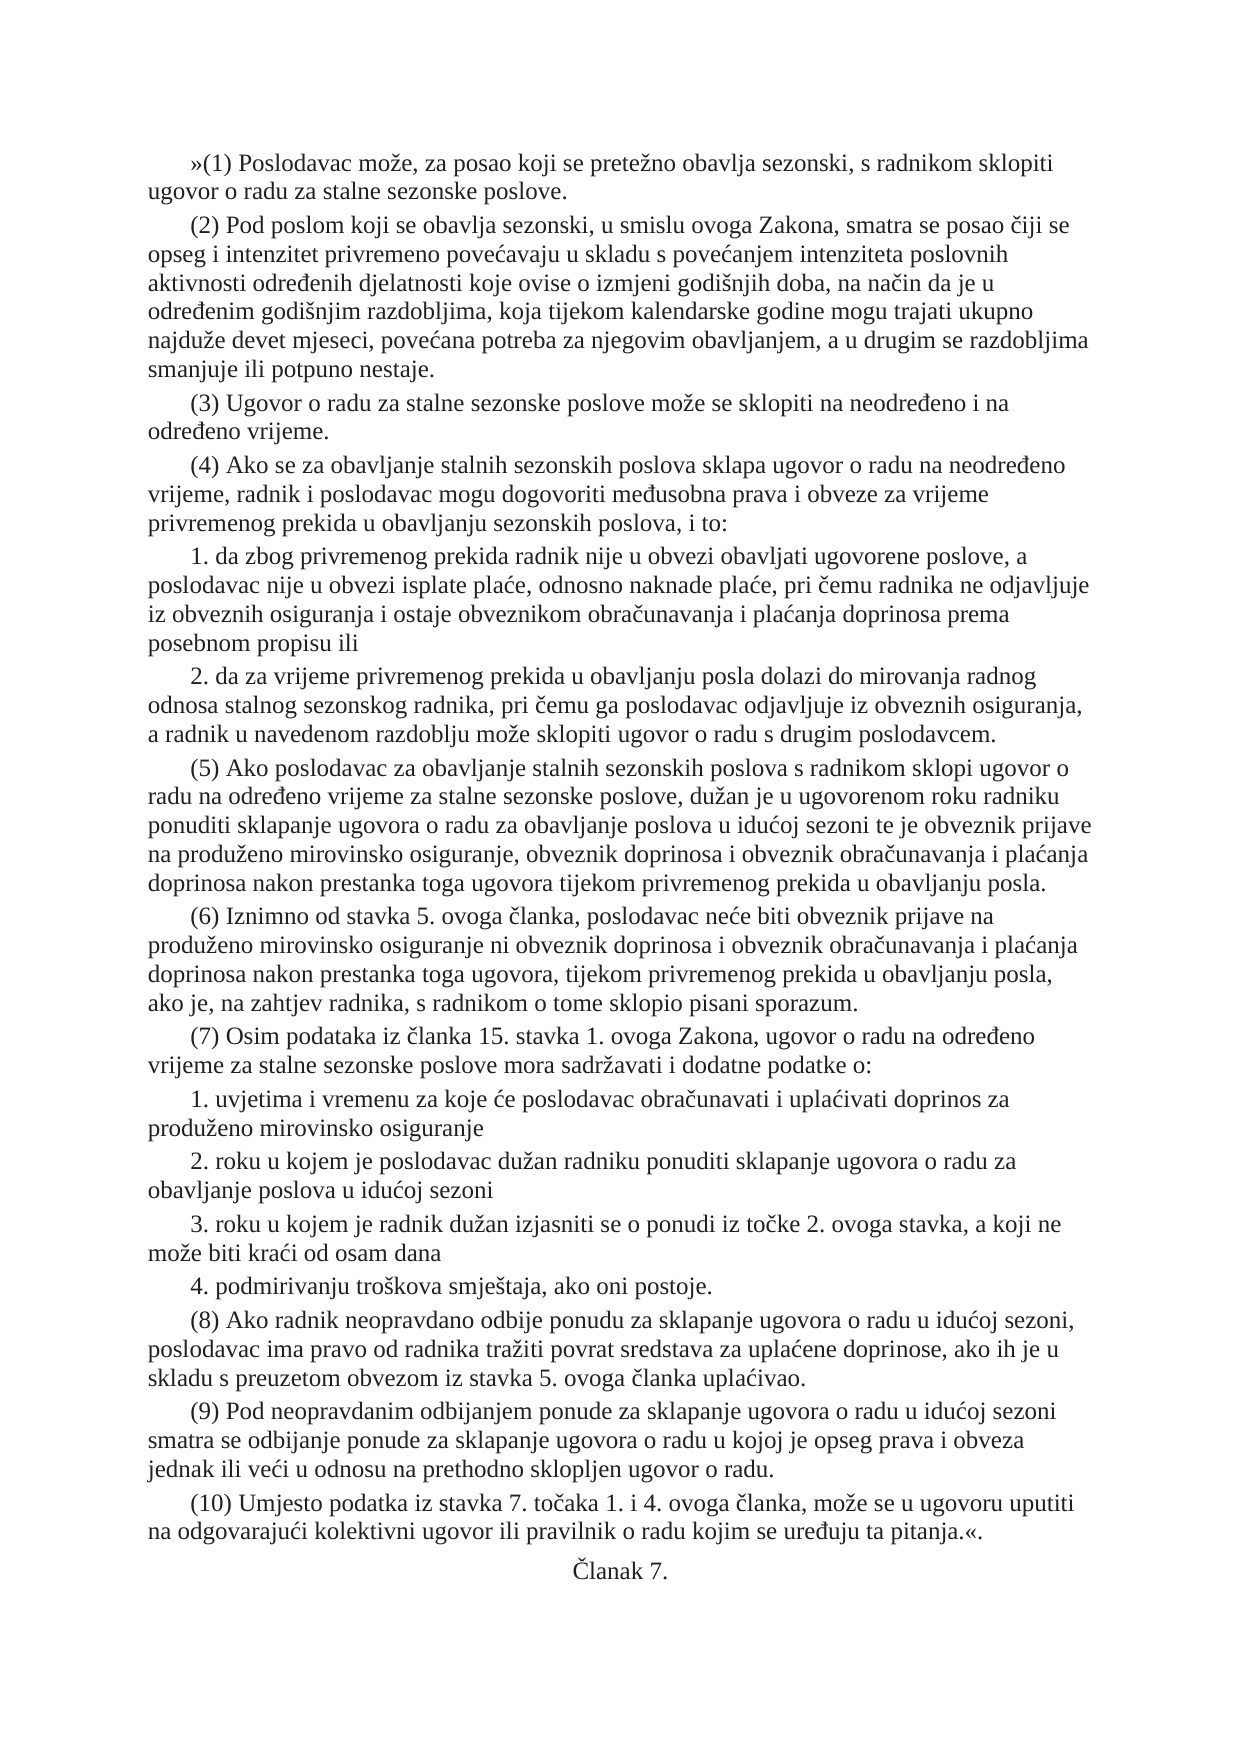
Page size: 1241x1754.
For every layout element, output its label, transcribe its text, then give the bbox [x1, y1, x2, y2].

text »(1) Poslodavac može, za posao koji se pretežno obavlja sezonski, s radnikom sklopiti ugovor o radu za stalne sezonske poslove. [148, 148, 1093, 205]
text (5) Ako poslodavac za obavljanje stalnih sezonskih poslova s radnikom sklopi ugovor o radu na određeno vrijeme za stalne sezonske poslove, dužan je u ugovorenom roku radniku ponuditi sklapanje ugovora o radu za obavljanje poslova u idućoj sezoni te je obveznik prijave na produženo mirovinsko osiguranje, obveznik doprinosa i obveznik obračunavanja i plaćanja doprinosa nakon prestanka toga ugovora tijekom privremenog prekida u obavljanju posla. [148, 753, 1093, 896]
text (3) Ugovor o radu za stalne sezonske poslove može se sklopiti na neodređeno i na određeno vrijeme. [148, 388, 1093, 445]
text Članak 7. [148, 1556, 1093, 1584]
text (7) Osim podataka iz članka 15. stavka 1. ovoga Zakona, ugovor o radu na određeno vrijeme za stalne sezonske poslove mora sadržavati i dodatne podatke o: [148, 1021, 1093, 1079]
text 4. podmirivanju troškova smještaja, ako oni postoje. [148, 1271, 1093, 1300]
text (9) Pod neopravdanim odbijanjem ponude za sklapanje ugovora o radu u idućoj sezoni smatra se odbijanje ponude za sklapanje ugovora o radu u kojoj je opseg prava i obveza jednak ili veći u odnosu na prethodno sklopljen ugovor o radu. [148, 1396, 1093, 1483]
text 2. roku u kojem je poslodavac dužan radniku ponuditi sklapanje ugovora o radu za obavljanje poslova u idućoj sezoni [148, 1146, 1093, 1204]
text (6) Iznimno od stavka 5. ovoga članka, poslodavac neće biti obveznik prijave na produženo mirovinsko osiguranje ni obveznik doprinosa i obveznik obračunavanja i plaćanja doprinosa nakon prestanka toga ugovora, tijekom privremenog prekida u obavljanju posla, ako je, na zahtjev radnika, s radnikom o tome sklopio pisani sporazum. [148, 901, 1093, 1016]
text (8) Ako radnik neopravdano odbije ponudu za sklapanje ugovora o radu u idućoj sezoni, poslodavac ima pravo od radnika tražiti povrat sredstava za uplaćene doprinose, ako ih je u skladu s preuzetom obvezom iz stavka 5. ovoga članka uplaćivao. [148, 1305, 1093, 1391]
text 2. da za vrijeme privremenog prekida u obavljanju posla dolazi do mirovanja radnog odnosa stalnog sezonskog radnika, pri čemu ga poslodavac odjavljuje iz obveznih osiguranja, a radnik u navedenom razdoblju može sklopiti ugovor o radu s drugim poslodavcem. [148, 661, 1093, 748]
text (2) Pod poslom koji se obavlja sezonski, u smislu ovoga Zakona, smatra se posao čiji se opseg i intenzitet privremeno povećavaju u skladu s povećanjem intenziteta poslovnih aktivnosti određenih djelatnosti koje ovise o izmjeni godišnjih doba, na način da je u određenim godišnjim razdobljima, koja tijekom kalendarske godine mogu trajati ukupno najduže devet mjeseci, povećana potreba za njegovim obavljanjem, a u drugim se razdobljima smanjuje ili potpuno nestaje. [148, 210, 1093, 383]
text (4) Ako se za obavljanje stalnih sezonskih poslova sklapa ugovor o radu na neodređeno vrijeme, radnik i poslodavac mogu dogovoriti međusobna prava i obveze za vrijeme privremenog prekida u obavljanju sezonskih poslova, i to: [148, 450, 1093, 536]
text 1. da zbog privremenog prekida radnik nije u obvezi obavljati ugovorene poslove, a poslodavac nije u obvezi isplate plaće, odnosno naknade plaće, pri čemu radnika ne odjavljuje iz obveznih osiguranja i ostaje obveznikom obračunavanja i plaćanja doprinosa prema posebnom propisu ili [148, 541, 1093, 656]
text (10) Umjesto podatka iz stavka 7. točaka 1. i 4. ovoga članka, može se u ugovoru uputiti na odgovarajući kolektivni ugovor ili pravilnik o radu kojim se uređuju ta pitanja.«. [148, 1488, 1093, 1545]
text 3. roku u kojem je radnik dužan izjasniti se o ponudi iz točke 2. ovoga stavka, a koji ne može biti kraći od osam dana [148, 1209, 1093, 1266]
text 1. uvjetima i vremenu za koje će poslodavac obračunavati i uplaćivati doprinos za produženo mirovinsko osiguranje [148, 1084, 1093, 1141]
